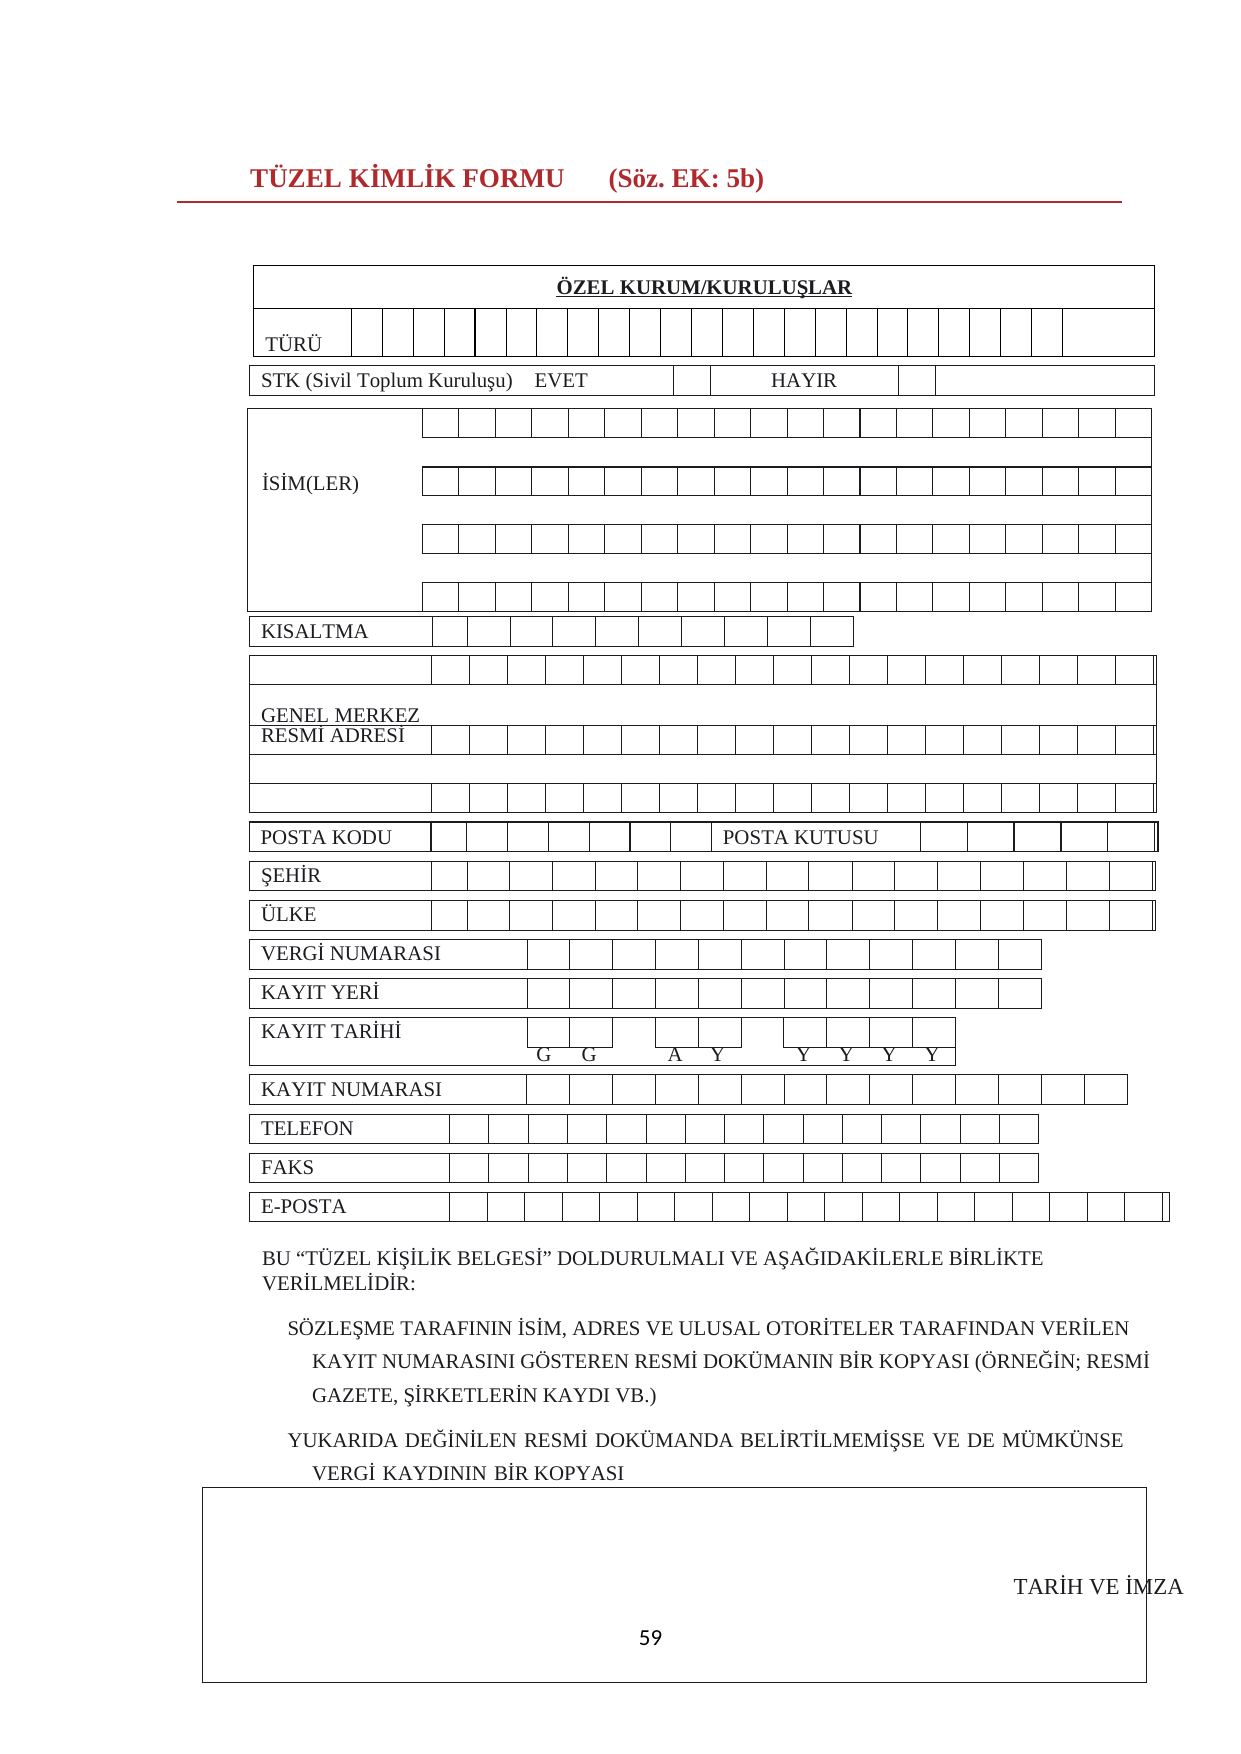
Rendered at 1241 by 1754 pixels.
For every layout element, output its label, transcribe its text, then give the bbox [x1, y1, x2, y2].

table_header [656, 940, 698, 968]
table_cell [383, 309, 413, 356]
table_cell [964, 784, 1001, 812]
table_header [527, 1075, 569, 1104]
table_header [510, 901, 552, 929]
table_header [553, 862, 595, 890]
table_header [1040, 656, 1077, 684]
table_header [742, 940, 784, 968]
table_cell G [570, 1048, 613, 1065]
table_header [724, 862, 766, 890]
table_header ŞEHİR [250, 862, 431, 890]
table_cell Y [827, 1048, 870, 1065]
table_cell [888, 784, 925, 812]
table_cell [1040, 784, 1077, 812]
table_cell [878, 309, 907, 356]
table_header [470, 656, 507, 684]
table_header [938, 901, 980, 929]
table_header [913, 1018, 955, 1047]
table_header [1067, 862, 1109, 890]
table_header KAYIT YERİ [250, 979, 527, 1008]
table_cell [736, 726, 773, 754]
table_header [742, 1075, 784, 1104]
table_header E-POSTA [250, 1193, 449, 1221]
table_header [553, 617, 595, 646]
table_header KAYIT TARİHİ [250, 1018, 527, 1047]
table_header [699, 940, 741, 968]
table_header [450, 1115, 488, 1143]
table_header [1085, 1075, 1127, 1104]
table_header [1062, 823, 1107, 851]
table_header [804, 1154, 842, 1182]
table_header [613, 1075, 655, 1104]
table_header [508, 656, 545, 684]
table_header [450, 1193, 487, 1221]
table_header [682, 617, 724, 646]
table_header [850, 656, 887, 684]
table_header [788, 1193, 824, 1221]
table_header FAKS [250, 1154, 449, 1182]
table_header [956, 979, 998, 1008]
table_header [699, 1075, 741, 1104]
table_header [895, 862, 937, 890]
table_header [622, 656, 659, 684]
table_header [638, 901, 680, 929]
table_header [250, 656, 431, 684]
table_header [656, 1018, 698, 1047]
table_header [785, 979, 826, 1008]
table_header [785, 940, 826, 968]
table_header [489, 1154, 528, 1182]
table_header [812, 656, 849, 684]
table_header [1000, 1154, 1038, 1182]
table_header [511, 617, 552, 646]
table_header [590, 823, 629, 851]
table_header [784, 1018, 826, 1047]
table_cell [508, 784, 545, 812]
table_header [964, 656, 1001, 684]
table_header [975, 1193, 1012, 1221]
text İSİM(LER) [262, 471, 1194, 495]
table_header HAYIR [711, 366, 898, 394]
table_header [999, 979, 1041, 1008]
table_cell TÜRÜ [254, 309, 351, 356]
table_cell Y [913, 1048, 955, 1065]
table_header [568, 1115, 606, 1143]
table_header [888, 656, 925, 684]
table_header [570, 940, 612, 968]
table_cell [599, 309, 629, 356]
table_header [553, 901, 595, 929]
table_cell [698, 784, 735, 812]
table_cell [660, 784, 697, 812]
table_cell [816, 309, 846, 356]
table_header [686, 1154, 724, 1182]
table_header [1000, 1115, 1038, 1143]
table_header [926, 656, 963, 684]
table_header [713, 1193, 749, 1221]
table_header [956, 1075, 998, 1104]
table_header [528, 979, 569, 1008]
table_header [613, 940, 655, 968]
table_cell [660, 726, 697, 754]
table_header [853, 862, 894, 890]
table_header [913, 979, 955, 1008]
table_header [899, 366, 935, 394]
table_header VERGİ NUMARASI [250, 940, 527, 968]
table_cell [1063, 309, 1154, 356]
table_cell [507, 309, 536, 356]
table_header [809, 901, 852, 929]
table_cell [508, 726, 545, 754]
table_header [510, 862, 552, 890]
table_header [699, 1018, 741, 1047]
table_header [827, 1018, 869, 1047]
table_cell [754, 309, 784, 356]
table_header [508, 823, 548, 851]
table_header [725, 617, 767, 646]
table_header [699, 979, 741, 1008]
table_header ÜLKE [250, 901, 431, 929]
table_header [870, 940, 912, 968]
table_header [764, 1115, 803, 1143]
table_cell [546, 784, 583, 812]
table_cell [723, 309, 753, 356]
table_header [1067, 901, 1109, 929]
table_header [882, 1154, 920, 1182]
table_cell [568, 309, 598, 356]
table_header [647, 1154, 685, 1182]
table_header [725, 1115, 763, 1143]
table_header [1002, 656, 1039, 684]
table_header [528, 1018, 569, 1047]
table_header [827, 940, 869, 968]
table_header [432, 901, 467, 929]
table_cell [850, 784, 887, 812]
table_cell [537, 309, 567, 356]
table_cell [812, 726, 849, 754]
table_header [671, 823, 711, 851]
table_cell [939, 309, 969, 356]
table_header [570, 979, 612, 1008]
table_cell GENEL MERKEZ [250, 685, 1156, 725]
table_header [750, 1193, 787, 1221]
subtitle TÜZEL KİMLİK FORMU (Söz. EK: 5b) [250, 162, 1194, 194]
table_header [764, 1154, 803, 1182]
table_header [584, 656, 621, 684]
table_header [809, 862, 852, 890]
table_header [913, 940, 955, 968]
table_header [432, 656, 469, 684]
table_header [1050, 1193, 1087, 1221]
table_cell [970, 309, 1000, 356]
table_header [686, 1115, 724, 1143]
table_cell [661, 309, 691, 356]
table_header [938, 862, 980, 890]
table_header [767, 862, 808, 890]
table_cell [584, 784, 621, 812]
table_header [433, 617, 467, 646]
table_header [596, 862, 637, 890]
table_header [1015, 823, 1060, 851]
table_header [1088, 1193, 1124, 1221]
table_cell [630, 309, 660, 356]
table_header [596, 901, 637, 929]
table_header [607, 1154, 646, 1182]
table_cell [622, 784, 659, 812]
table_cell [926, 726, 963, 754]
table_header [488, 1193, 524, 1221]
table_header POSTA KUTUSU [712, 823, 920, 851]
table_header [698, 656, 735, 684]
text SÖZLEŞME TARAFININ İSİM, ADRES VE ULUSAL OTORİTELER TARAFINDAN VERİLEN KAYIT NUMARASINI GÖSTEREN RESMİ DOKÜMANIN BİR KOPYASI (ÖRNEĞİN; RESMİ GAZETE, ŞİRKETLERİN KAYDI VB.) [274, 1316, 1194, 1407]
table_header [529, 1154, 567, 1182]
table_header KISALTMA [250, 617, 432, 646]
table_cell [250, 784, 431, 812]
table_cell [785, 309, 815, 356]
table_cell [774, 726, 811, 754]
table_header [804, 1115, 842, 1143]
table_header [863, 1193, 899, 1221]
table_cell [1040, 726, 1077, 754]
table_cell [736, 784, 773, 812]
table_cell [850, 726, 887, 754]
table_cell [1078, 726, 1115, 754]
table_cell [1002, 726, 1039, 754]
table_header [660, 656, 697, 684]
table_header [1163, 1193, 1169, 1221]
table_cell [432, 784, 469, 812]
table_header [913, 1075, 955, 1104]
table_header [725, 1154, 763, 1182]
table_header [656, 1075, 698, 1104]
table_header [639, 617, 681, 646]
table_cell [1116, 784, 1153, 812]
table_cell Y [698, 1048, 741, 1065]
table_header [570, 1018, 612, 1047]
table_header [638, 1193, 674, 1221]
table_header [768, 617, 810, 646]
table_header [961, 1115, 999, 1143]
table_header [921, 1154, 960, 1182]
table_header [468, 617, 510, 646]
table_header [870, 1018, 912, 1047]
table_header [825, 1193, 862, 1221]
table_header [843, 1154, 881, 1182]
table_header [1078, 656, 1115, 684]
table_header [882, 1115, 920, 1143]
table_header [1024, 901, 1066, 929]
table_header [1108, 823, 1154, 851]
table_header STK (Sivil Toplum Kuruluşu) EVET [250, 366, 673, 394]
table_header [489, 1115, 528, 1143]
table_cell [964, 726, 1001, 754]
table_header [921, 823, 967, 851]
table_header [736, 656, 773, 684]
table_header [961, 1154, 999, 1182]
table_header [1110, 862, 1152, 890]
table_header [999, 940, 1041, 968]
table_cell [812, 784, 849, 812]
table_cell [476, 309, 506, 356]
table_header [681, 901, 723, 929]
table_cell [250, 755, 1156, 783]
table_cell [698, 726, 735, 754]
table_header [450, 1154, 488, 1182]
table_cell [1001, 309, 1031, 356]
table_header [774, 656, 811, 684]
table_header KAYIT NUMARASI [250, 1075, 526, 1104]
table_header [936, 366, 1154, 394]
table_cell Y [741, 1047, 827, 1065]
table_header [981, 862, 1023, 890]
text TARİH VE İMZA [106, 1573, 1184, 1599]
table_header [742, 1018, 783, 1047]
table_header [900, 1193, 937, 1221]
table_cell [1002, 784, 1039, 812]
table_header [468, 901, 509, 929]
table_header [647, 1115, 685, 1143]
table_cell [774, 784, 811, 812]
table_header [1125, 1193, 1162, 1221]
table_header [1116, 656, 1153, 684]
table_cell [926, 784, 963, 812]
table_header [827, 1075, 869, 1104]
table_header [811, 617, 853, 646]
table_cell [432, 726, 469, 754]
table_cell [470, 726, 507, 754]
table_header [529, 1115, 567, 1143]
table_header [681, 862, 723, 890]
table_cell A [613, 1047, 698, 1065]
table_cell [847, 309, 877, 356]
table_cell [445, 309, 474, 356]
table_cell [470, 784, 507, 812]
table_header [785, 1075, 826, 1104]
table_header [613, 1018, 655, 1047]
table_header [870, 1075, 912, 1104]
table_cell Y [870, 1048, 913, 1065]
table_header [570, 1075, 612, 1104]
table_cell [1032, 309, 1062, 356]
table_header [843, 1115, 881, 1143]
table_header [981, 901, 1023, 929]
table_cell [622, 726, 659, 754]
table_header [674, 366, 710, 394]
table_header [432, 823, 466, 851]
table_header [1024, 862, 1066, 890]
table_header [853, 901, 894, 929]
table_header [921, 1115, 960, 1143]
table_header [999, 1075, 1041, 1104]
table_cell [584, 726, 621, 754]
table_header [432, 862, 467, 890]
table_cell [1078, 784, 1115, 812]
table_header POSTA KODU [250, 823, 430, 851]
table_header [600, 1193, 637, 1221]
table_header [546, 656, 583, 684]
table_cell [546, 726, 583, 754]
table_header [895, 901, 937, 929]
table_header [968, 823, 1013, 851]
table_cell [692, 309, 722, 356]
table_header [1013, 1193, 1049, 1221]
text BU “TÜZEL KİŞİLİK BELGESİ” DOLDURULMALI VE AŞAĞIDAKİLERLE BİRLİKTE VERİLMELİDİR: [262, 1246, 1194, 1294]
table_header [1110, 901, 1152, 929]
table_header [596, 617, 638, 646]
table_header [638, 862, 680, 890]
table_cell G [250, 1047, 570, 1065]
table_cell [414, 309, 444, 356]
table_cell [888, 726, 925, 754]
table_cell [908, 309, 938, 356]
table_header [956, 940, 998, 968]
table_header [467, 823, 507, 851]
table_header [656, 979, 698, 1008]
table_header [938, 1193, 974, 1221]
table_header [742, 979, 784, 1008]
table_header [549, 823, 589, 851]
table_header [468, 862, 509, 890]
table_cell [1116, 726, 1153, 754]
table_header [870, 979, 912, 1008]
table_cell [352, 309, 382, 356]
table_header [1042, 1075, 1084, 1104]
table_header [568, 1154, 606, 1182]
table_header [607, 1115, 646, 1143]
table_header [724, 901, 766, 929]
table_header ÖZEL KURUM/KURULUŞLAR [254, 266, 1154, 308]
text YUKARIDA DEĞİNİLEN RESMİ DOKÜMANDA BELİRTİLMEMİŞSE VE DE MÜMKÜNSE VERGİ KAYDININ BİR KOPYASI [274, 1428, 1183, 1485]
table_header [563, 1193, 599, 1221]
table_cell RESMİ ADRESİ [250, 726, 431, 754]
table_header [767, 901, 808, 929]
table_header [613, 979, 655, 1008]
table_header [528, 940, 569, 968]
table_header [631, 823, 670, 851]
table_header [675, 1193, 712, 1221]
table_header [827, 979, 869, 1008]
table_header TELEFON [250, 1115, 449, 1143]
table_header [525, 1193, 562, 1221]
